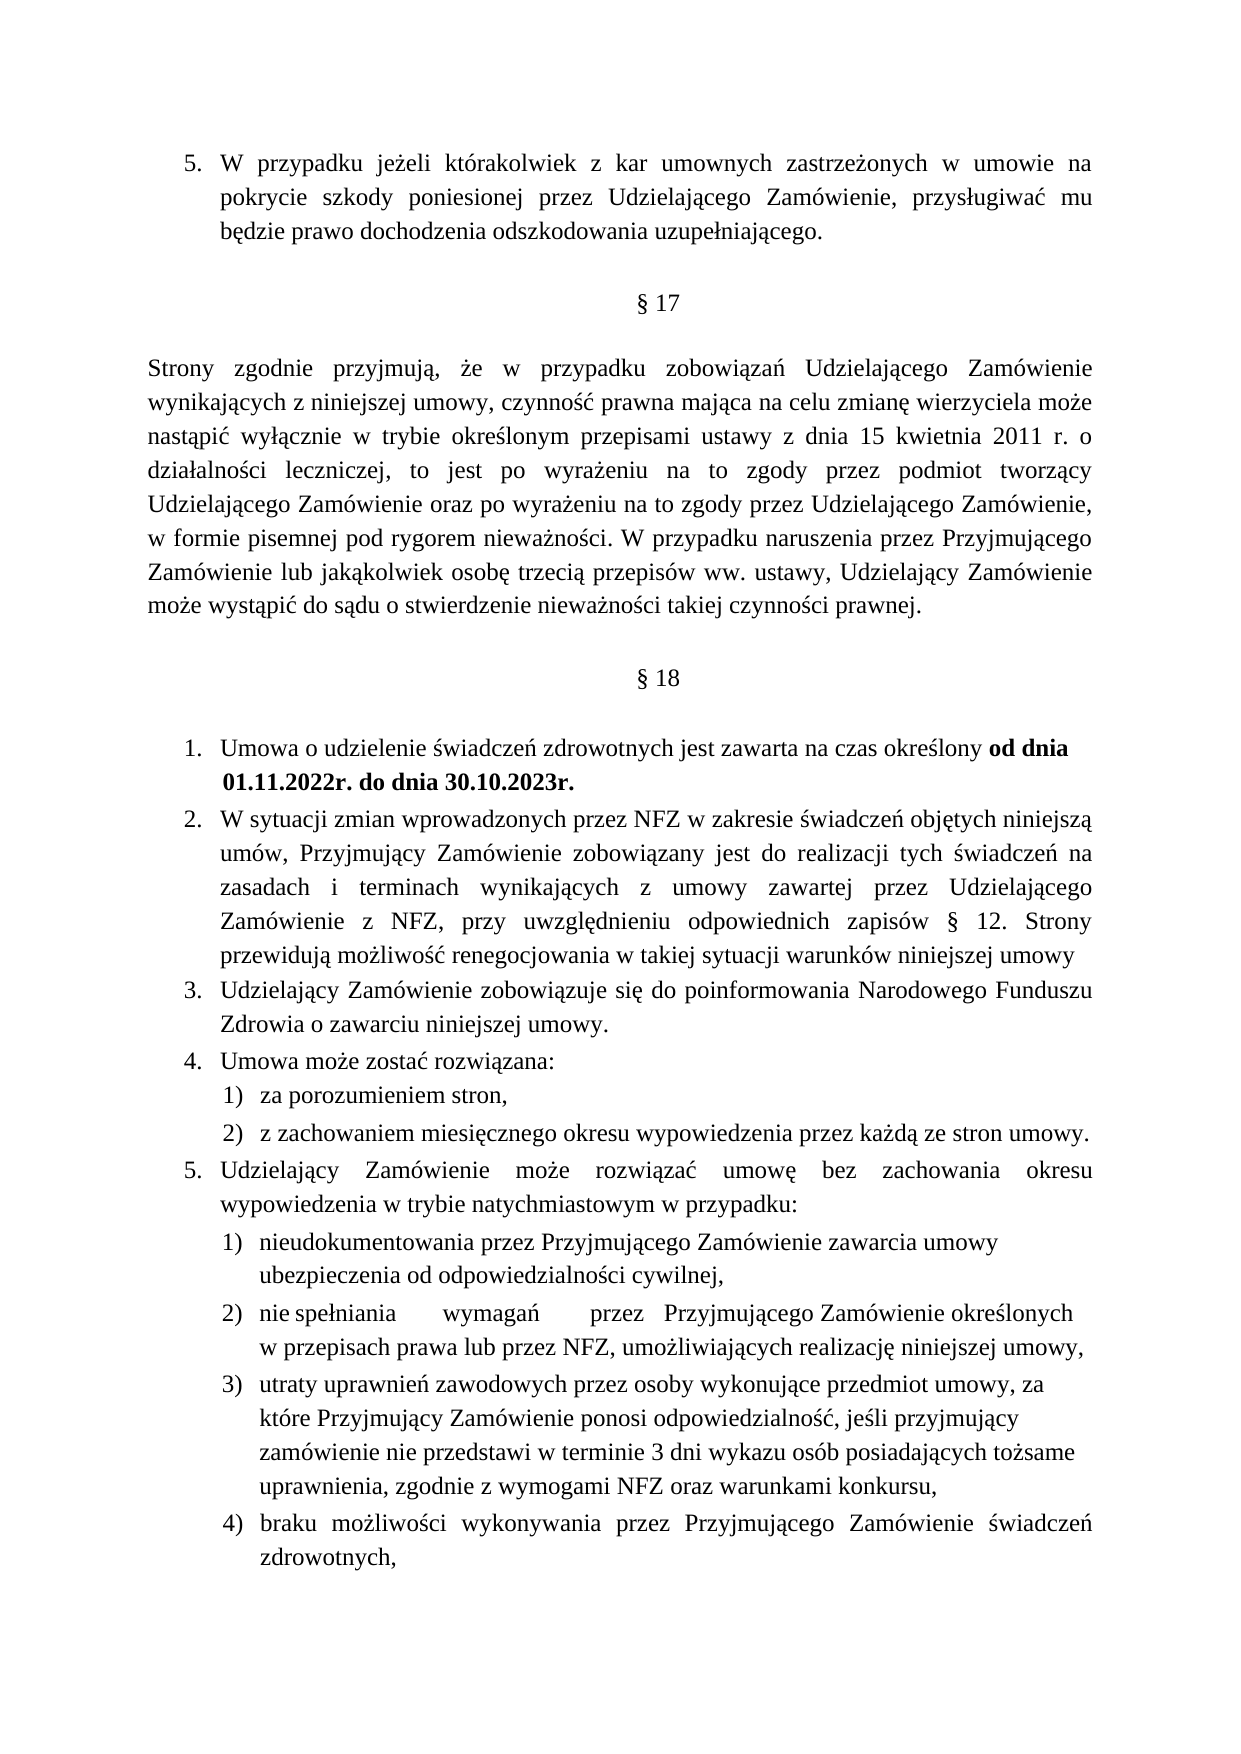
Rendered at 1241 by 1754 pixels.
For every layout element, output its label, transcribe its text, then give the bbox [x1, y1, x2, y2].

list W sytuacji zmian wprowadzonych przez NFZ w zakresie świadczeń objętych niniejszą umów, Przyjmujący Zamówienie zobowiązany jest do realizacji tych świadczeń na zasadach i terminach wynikających z umowy zawartej przez Udzielającego Zamówienie z NFZ, przy uwzględnieniu odpowiednich zapisów § 12. Strony przewidują możliwość renegocjowania w takiej sytuacji warunków niniejszej umowy [183, 804, 1093, 968]
list Udzielający Zamówienie zobowiązuje się do poinformowania Narodowego Funduszu Zdrowia o zawarciu niniejszej umowy. [183, 975, 1093, 1038]
list W przypadku jeżeli którakolwiek z kar umownych zastrzeżonych w umowie na pokrycie szkody poniesionej przez Udzielającego Zamówienie, przysługiwać mu będzie prawo dochodzenia odszkodowania uzupełniającego. [183, 148, 1093, 245]
list z zachowaniem miesięcznego okresu wypowiedzenia przez każdą ze stron umowy. [222, 1118, 1093, 1147]
list nieudokumentowania przez Przyjmującego Zamówienie zawarcia umowy ubezpieczenia od odpowiedzialności cywilnej, [222, 1227, 1093, 1289]
subtitle § 18 [223, 663, 1093, 691]
subtitle § 17 [223, 288, 1093, 317]
list Umowa o udzielenie świadczeń zdrowotnych jest zawarta na czas określony od dnia [183, 733, 1093, 762]
text Strony zgodnie przyjmują, że w przypadku zobowiązań Udzielającego Zamówienie wynikających z niniejszej umowy, czynność prawna mająca na celu zmianę wierzyciela może nastąpić wyłącznie w trybie określonym przepisami ustawy z dnia 15 kwietnia 2011 r. o działalności leczniczej, to jest po wyrażeniu na to zgody przez podmiot tworzący Udzielającego Zamówienie oraz po wyrażeniu na to zgody przez Udzielającego Zamówienie, w formie pisemnej pod rygorem nieważności. W przypadku naruszenia przez Przyjmującego Zamówienie lub jakąkolwiek osobę trzecią przepisów ww. ustawy, Udzielający Zamówienie może wystąpić do sądu o stwierdzenie nieważności takiej czynności prawnej. [147, 353, 1093, 619]
list Udzielający Zamówienie może rozwiązać umowę bez zachowania okresu wypowiedzenia w trybie natychmiastowym w przypadku: [183, 1155, 1093, 1218]
list braku możliwości wykonywania przez Przyjmującego Zamówienie świadczeń zdrowotnych, [222, 1508, 1093, 1571]
list utraty uprawnień zawodowych przez osoby wykonujące przedmiot umowy, za które Przyjmujący Zamówienie ponosi odpowiedzialność, jeśli przyjmujący zamówienie nie przedstawi w terminie 3 dni wykazu osób posiadających tożsame uprawnienia, zgodnie z wymogami NFZ oraz warunkami konkursu, [222, 1369, 1093, 1499]
text 01.11.2022r. do dnia 30.10.2023r. [222, 767, 1093, 796]
list nie spełniania wymagań przez Przyjmującego Zamówienie określonych w przepisach prawa lub przez NFZ, umożliwiających realizację niniejszej umowy, [222, 1298, 1093, 1361]
list Umowa może zostać rozwiązana: [183, 1046, 1093, 1075]
list za porozumieniem stron, [222, 1080, 1093, 1109]
